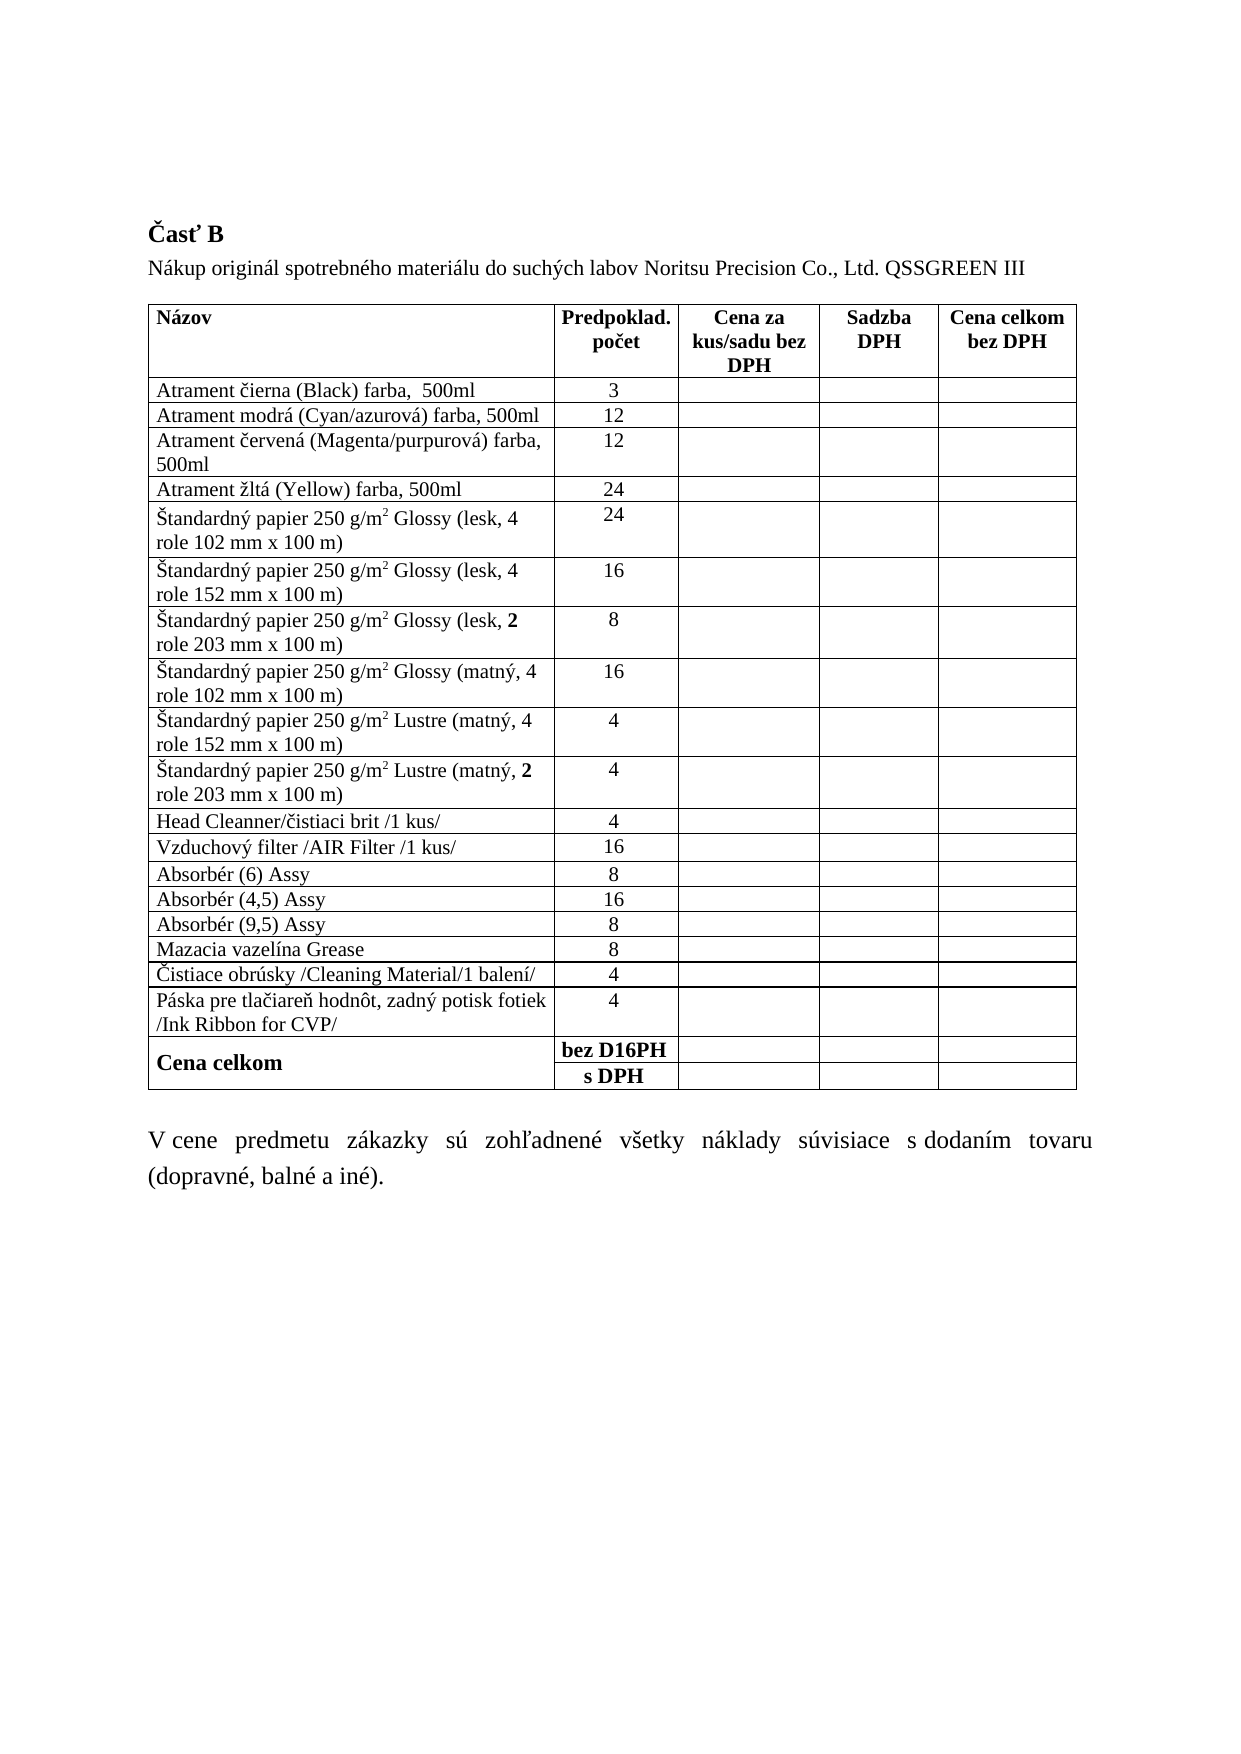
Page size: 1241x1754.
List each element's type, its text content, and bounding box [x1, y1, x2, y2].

table_cell [820, 912, 938, 936]
table_cell 3 [555, 378, 678, 402]
table_cell 12 [555, 428, 678, 476]
table_cell [939, 708, 1076, 756]
table_cell [939, 862, 1076, 886]
table_cell [679, 862, 819, 886]
table_cell [820, 988, 938, 1036]
table_cell s DPH [555, 1063, 678, 1088]
text Nákup originál spotrebného materiálu do suchých labov Noritsu Precision Co., Ltd. QSSGREEN III [148, 255, 1093, 281]
table_cell [820, 477, 938, 501]
table_cell [939, 757, 1076, 808]
table_cell [939, 502, 1076, 557]
table_cell [679, 937, 819, 961]
table_cell 16 [555, 887, 678, 911]
table_cell [939, 988, 1076, 1036]
table_cell 8 [555, 937, 678, 961]
table_cell [939, 558, 1076, 606]
table_cell [939, 403, 1076, 427]
table_cell [939, 477, 1076, 501]
text V cene predmetu zákazky sú zohľadnené všetky náklady súvisiace s dodaním tovaru (dopravné, balné a iné). [148, 1125, 1093, 1190]
table_cell 4 [555, 757, 678, 808]
table_cell 24 [555, 477, 678, 501]
table_cell Čistiace obrúsky /Cleaning Material/1 balení/ [149, 963, 554, 986]
table_cell 16 [555, 834, 678, 861]
table_cell [820, 757, 938, 808]
text Časť B [148, 219, 1093, 248]
table_header Cena za kus/sadu bez DPH [679, 305, 819, 377]
table_cell Cena celkom [149, 1037, 554, 1088]
table_cell Absorbér (9,5) Assy [149, 912, 554, 936]
table_cell [679, 963, 819, 986]
table_cell Štandardný papier 250 g/m2 Lustre (matný, 2 role 203 mm x 100 m) [149, 757, 554, 808]
table_cell [679, 428, 819, 476]
table_header Predpoklad. počet [555, 305, 678, 377]
table_cell 4 [555, 708, 678, 756]
table_cell Štandardný papier 250 g/m2 Lustre (matný, 4 role 152 mm x 100 m) [149, 708, 554, 756]
table_header Názov [149, 305, 554, 377]
table_cell [679, 403, 819, 427]
table_cell [679, 887, 819, 911]
table_cell Vzduchový filter /AIR Filter /1 kus/ [149, 834, 554, 861]
table_cell [679, 607, 819, 657]
table_cell [820, 809, 938, 833]
table_cell 4 [555, 963, 678, 986]
table_cell [820, 834, 938, 861]
table_cell [939, 937, 1076, 961]
table_cell 4 [555, 809, 678, 833]
table_cell Štandardný papier 250 g/m2 Glossy (matný, 4 role 102 mm x 100 m) [149, 659, 554, 707]
table_cell [820, 378, 938, 402]
table_cell Štandardný papier 250 g/m2 Glossy (lesk, 2 role 203 mm x 100 m) [149, 607, 554, 657]
table_cell [820, 862, 938, 886]
table_cell [820, 937, 938, 961]
table_cell bez D16PH [555, 1037, 678, 1062]
table_cell 16 [555, 659, 678, 707]
table_cell [820, 1037, 938, 1062]
table_cell [679, 477, 819, 501]
table_cell [679, 708, 819, 756]
table_cell Atrament žltá (Yellow) farba, 500ml [149, 477, 554, 501]
table_cell 24 [555, 502, 678, 557]
table_header Cena celkom bez DPH [939, 305, 1076, 377]
table_cell Atrament modrá (Cyan/azurová) farba, 500ml [149, 403, 554, 427]
table_cell [820, 502, 938, 557]
table_cell [820, 708, 938, 756]
table_cell [679, 757, 819, 808]
table_cell [820, 659, 938, 707]
table_cell [679, 378, 819, 402]
table_cell [820, 607, 938, 657]
table_cell 8 [555, 912, 678, 936]
table_cell 16 [555, 558, 678, 606]
table_cell [679, 1063, 819, 1088]
table_cell [679, 502, 819, 557]
table_cell [820, 403, 938, 427]
table_cell [679, 834, 819, 861]
table_cell Atrament čierna (Black) farba, 500ml [149, 378, 554, 402]
table_cell [820, 887, 938, 911]
table_cell 4 [555, 988, 678, 1036]
table_cell [939, 809, 1076, 833]
table_cell Absorbér (6) Assy [149, 862, 554, 886]
table_cell [679, 912, 819, 936]
table_cell [679, 558, 819, 606]
table_cell [939, 963, 1076, 986]
table_cell [939, 378, 1076, 402]
table_cell [939, 1037, 1076, 1062]
table_header Sadzba DPH [820, 305, 938, 377]
table_cell Absorbér (4,5) Assy [149, 887, 554, 911]
table_cell [939, 834, 1076, 861]
table_cell 12 [555, 403, 678, 427]
table_cell [939, 428, 1076, 476]
table_cell [939, 659, 1076, 707]
table_cell [939, 607, 1076, 657]
table_cell [679, 1037, 819, 1062]
table_cell [679, 809, 819, 833]
table_cell [820, 428, 938, 476]
table_cell [939, 912, 1076, 936]
table_cell [820, 558, 938, 606]
table_cell [679, 988, 819, 1036]
table_cell [679, 659, 819, 707]
table_cell [939, 887, 1076, 911]
table_cell Head Cleanner/čistiaci brit /1 kus/ [149, 809, 554, 833]
table_cell [820, 963, 938, 986]
table_cell Štandardný papier 250 g/m2 Glossy (lesk, 4 role 102 mm x 100 m) [149, 502, 554, 557]
table_cell [820, 1063, 938, 1088]
table_cell Páska pre tlačiareň hodnôt, zadný potisk fotiek /Ink Ribbon for CVP/ [149, 988, 554, 1036]
table_cell Mazacia vazelína Grease [149, 937, 554, 961]
table_cell [939, 1063, 1076, 1088]
table_cell Štandardný papier 250 g/m2 Glossy (lesk, 4 role 152 mm x 100 m) [149, 558, 554, 606]
table_cell Atrament červená (Magenta/purpurová) farba, 500ml [149, 428, 554, 476]
table_cell 8 [555, 607, 678, 657]
table_cell 8 [555, 862, 678, 886]
